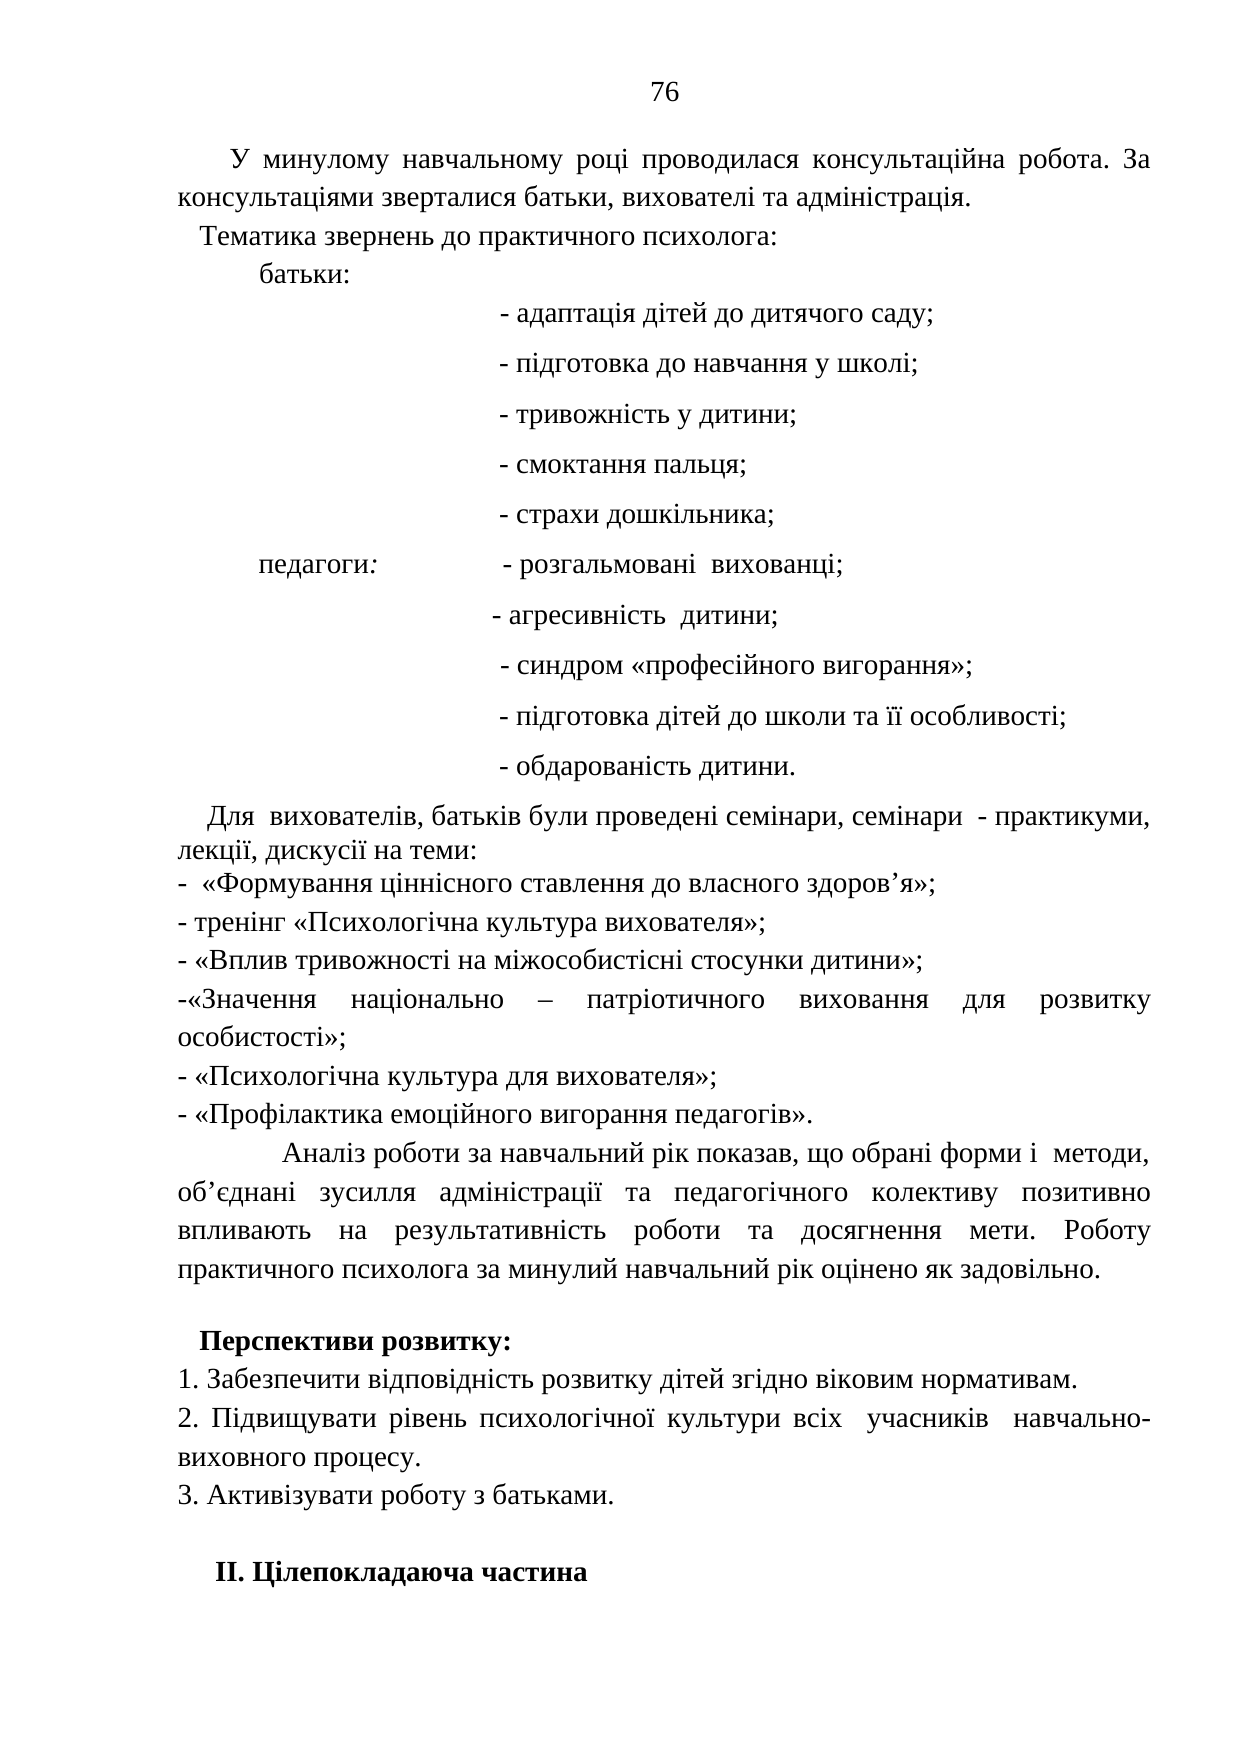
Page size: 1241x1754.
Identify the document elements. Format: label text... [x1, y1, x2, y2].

text - тренінг «Психологічна культура вихователя»; [177, 904, 1152, 937]
text - тривожність у дитини; [177, 396, 1152, 429]
text батьки: [185, 257, 1152, 290]
text 3. Активізувати роботу з батьками. [177, 1477, 1152, 1511]
text - синдром «професійного вигорання»; [177, 647, 1152, 681]
text - «Психологічна культура для вихователя»; [177, 1058, 1152, 1092]
text - обдарованість дитини. [177, 748, 1152, 781]
text Для вихователів, батьків були проведені семінари, семінари - практикуми, лекції, дискусії на теми: [177, 798, 1152, 865]
text У минулому навчальному році проводилася консультаційна робота. За консультаціями зверталися батьки, вихователі та адміністрація. [177, 141, 1152, 213]
text Аналіз роботи за навчальний рік показав, що обрані форми і методи, об’єднані зусилля адміністрації та педагогічного колективу позитивно впливають на результативність роботи та досягнення мети. Роботу практичного психолога за минулий навчальний рік оцінено як задовільно. [177, 1135, 1152, 1284]
text II. Цілепокладаюча частина [215, 1554, 1152, 1588]
text педагоги: - розгальмовані вихованці; [177, 547, 1152, 580]
text - «Вплив тривожності на міжособистісні стосунки дитини»; [177, 942, 1152, 976]
text 2. Підвищувати рівень психологічної культури всіх учасників навчально-виховного процесу. [177, 1400, 1152, 1472]
text - адаптація дітей до дитячого саду; [185, 295, 1152, 329]
text - страхи дошкільника; [177, 496, 1152, 530]
text Перспективи розвитку: [177, 1323, 1152, 1357]
text - агресивність дитини; [177, 597, 1152, 631]
text Тематика звернень до практичного психолога: [177, 218, 1152, 252]
text - підготовка до навчання у школі; [177, 345, 1152, 379]
text - підготовка дітей до школи та її особливості; [177, 698, 1152, 731]
text - «Формування ціннісного ставлення до власного здоров’я»; [177, 865, 1152, 899]
text 1. Забезпечити відповідність розвитку дітей згідно віковим нормативам. [177, 1362, 1152, 1395]
text -«Значення національно – патріотичного виховання для розвитку особистості»; [177, 981, 1152, 1053]
text - «Профілактика емоційного вигорання педагогів». [177, 1097, 1152, 1130]
text - смоктання пальця; [177, 446, 1152, 479]
